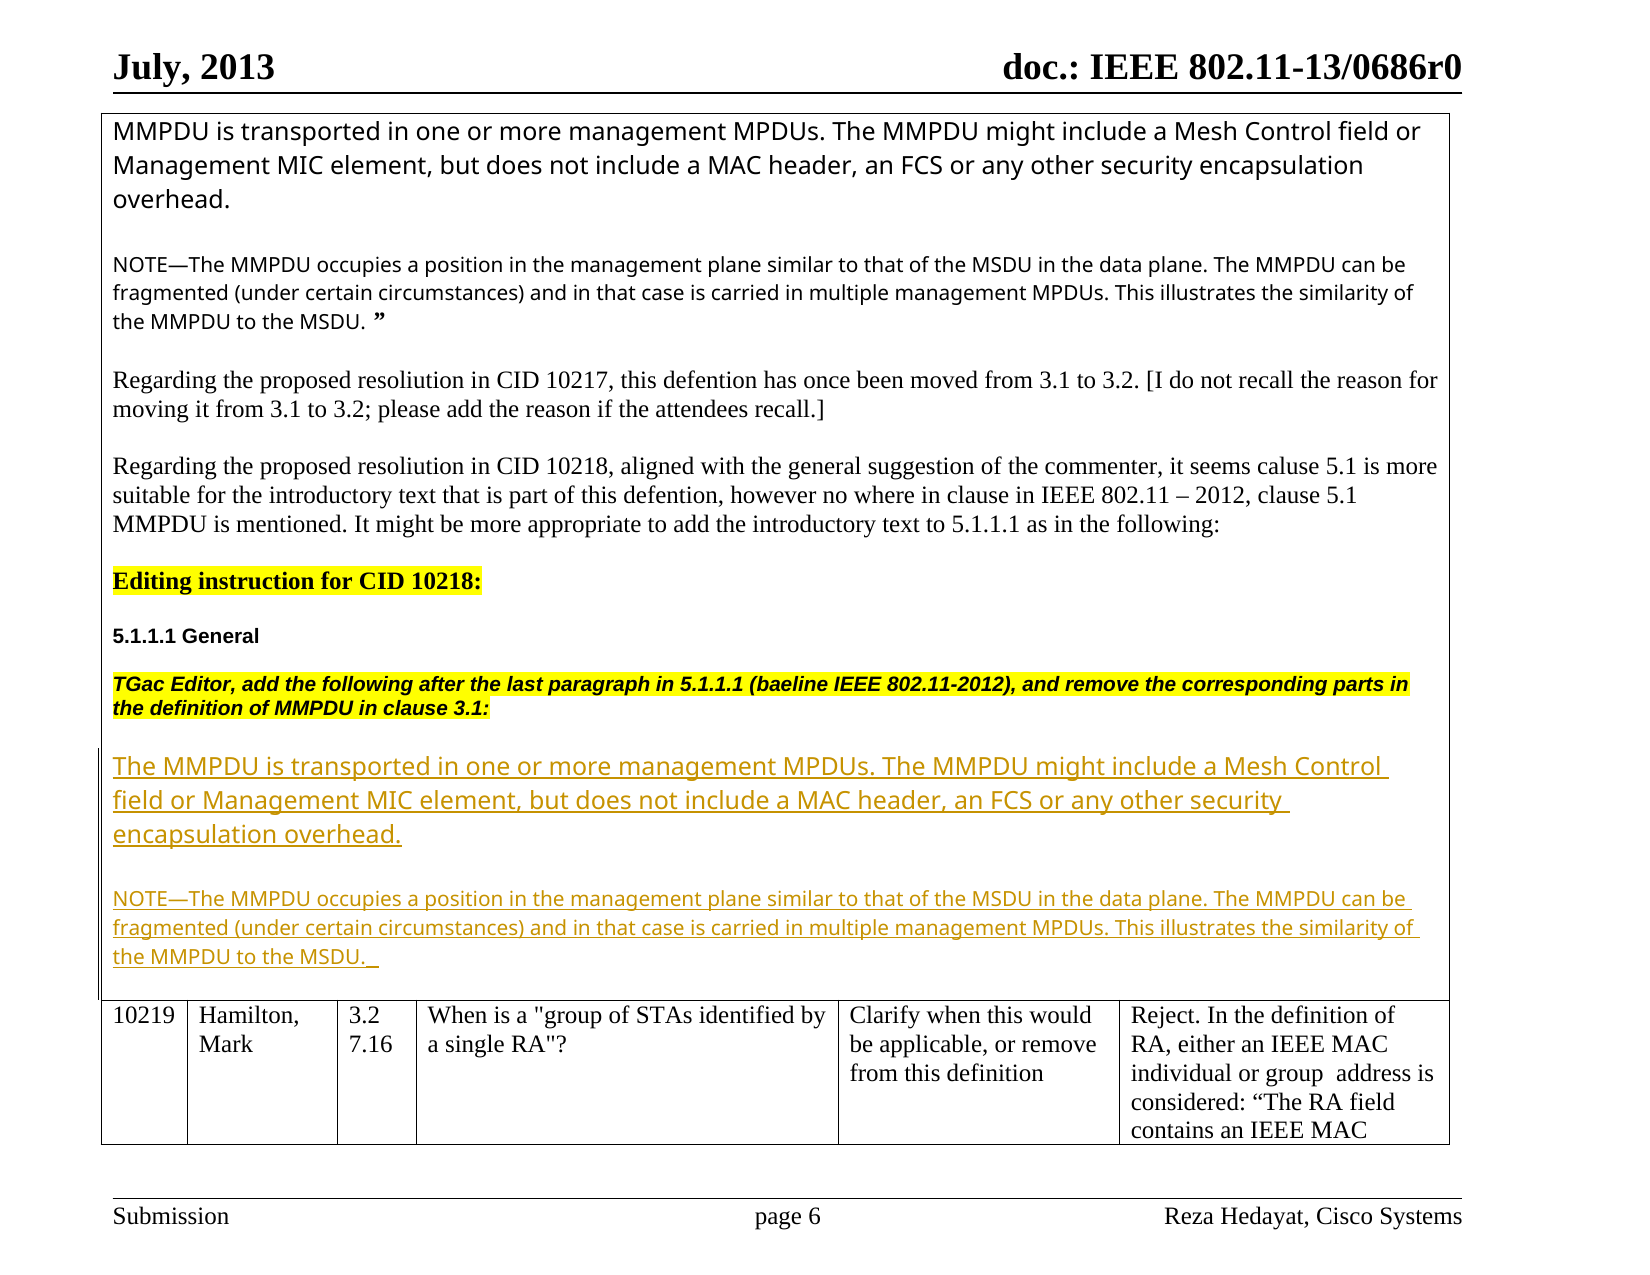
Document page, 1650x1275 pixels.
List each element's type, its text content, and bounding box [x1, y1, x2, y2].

table_cell Clarify when this would be applicable, or remove from this definition [839, 1001, 1119, 1144]
table_cell Hamilton, Mark [188, 1001, 337, 1144]
table_cell When is a "group of STAs identified by a single RA"? [417, 1001, 838, 1144]
table_cell 3.2 7.16 [338, 1001, 416, 1144]
table_cell 10219 [102, 1001, 187, 1144]
